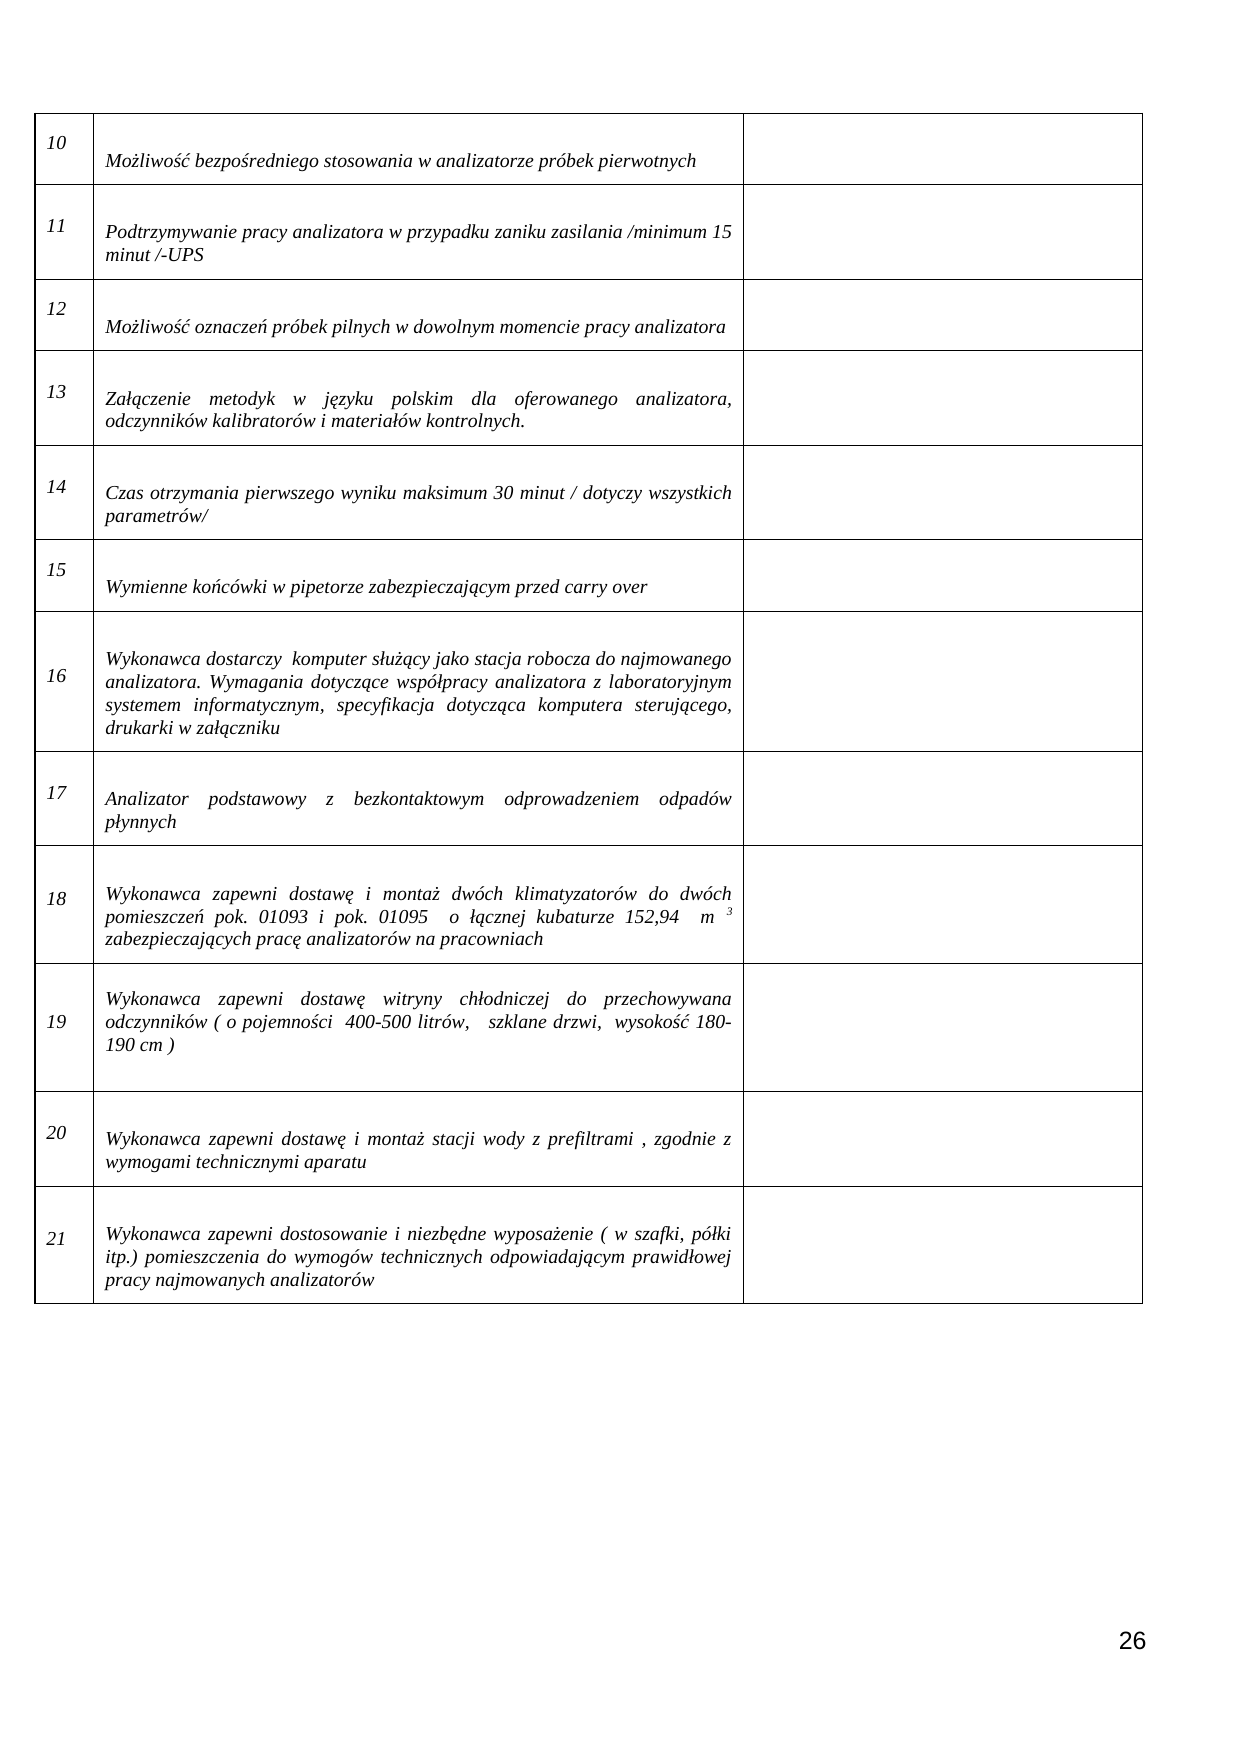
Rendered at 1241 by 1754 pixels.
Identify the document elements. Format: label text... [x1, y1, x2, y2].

table_cell Możliwość bezpośredniego stosowania w analizatorze próbek pierwotnych [94, 114, 743, 184]
table_cell 14 [36, 446, 93, 539]
table_cell Wymienne końcówki w pipetorze zabezpieczającym przed carry over [94, 540, 743, 611]
table_cell Możliwość oznaczeń próbek pilnych w dowolnym momencie pracy analizatora [94, 280, 743, 350]
table_cell [744, 1092, 1142, 1186]
table_cell [744, 612, 1142, 751]
table_cell 21 [36, 1187, 93, 1303]
table_cell [744, 114, 1142, 184]
table_cell Wykonawca zapewni dostawę witryny chłodniczej do przechowywana odczynników ( o pojemności 400-, szklane drzwi, wysokość 180- ) [94, 964, 743, 1091]
table_cell 10 [36, 114, 93, 184]
table_cell [744, 185, 1142, 278]
table_cell 17 [36, 752, 93, 845]
table_cell 18 [36, 846, 93, 963]
table_cell 20 [36, 1092, 93, 1186]
table_cell [744, 351, 1142, 445]
table_cell Załączenie metodyk w języku polskim dla oferowanego analizatora, odczynników kalibratorów i materiałów kontrolnych. [94, 351, 743, 445]
table_cell Podtrzymywanie pracy analizatora w przypadku zaniku zasilania /minimum 15 minut /-UPS [94, 185, 743, 278]
table_cell 13 [36, 351, 93, 445]
table_cell Analizator podstawowy z bezkontaktowym odprowadzeniem odpadów płynnych [94, 752, 743, 845]
table_cell [744, 446, 1142, 539]
table_cell 11 [36, 185, 93, 278]
table_cell 16 [36, 612, 93, 751]
table_cell [744, 1187, 1142, 1303]
table_cell [744, 540, 1142, 611]
table_cell 12 [36, 280, 93, 350]
table_cell Czas otrzymania pierwszego wyniku maksimum 30 minut / dotyczy wszystkich parametrów/ [94, 446, 743, 539]
table_cell 15 [36, 540, 93, 611]
table_cell Wykonawca zapewni dostawę i montaż dwóch klimatyzatorów do dwóch pomieszczeń pok. 01093 i pok. 01095 o łącznej kubaturze 152,94 m 3 zabezpieczających pracę analizatorów na pracowniach [94, 846, 743, 963]
table_cell [744, 280, 1142, 350]
table_cell Wykonawca dostarczy komputer służący jako stacja robocza do najmowanego analizatora. Wymagania dotyczące współpracy analizatora z laboratoryjnym systemem informatycznym, specyfikacja dotycząca komputera sterującego, drukarki w załączniku [94, 612, 743, 751]
table_cell 19 [36, 964, 93, 1091]
table_cell Wykonawca zapewni dostawę i montaż stacji wody z prefiltrami , zgodnie z wymogami technicznymi aparatu [94, 1092, 743, 1186]
table_cell Wykonawca zapewni dostosowanie i niezbędne wyposażenie ( w szafki, półki itp.) pomieszczenia do wymogów technicznych odpowiadającym prawidłowej pracy najmowanych analizatorów [94, 1187, 743, 1303]
table_cell [744, 752, 1142, 845]
table_cell [744, 964, 1142, 1091]
table_cell [744, 846, 1142, 963]
